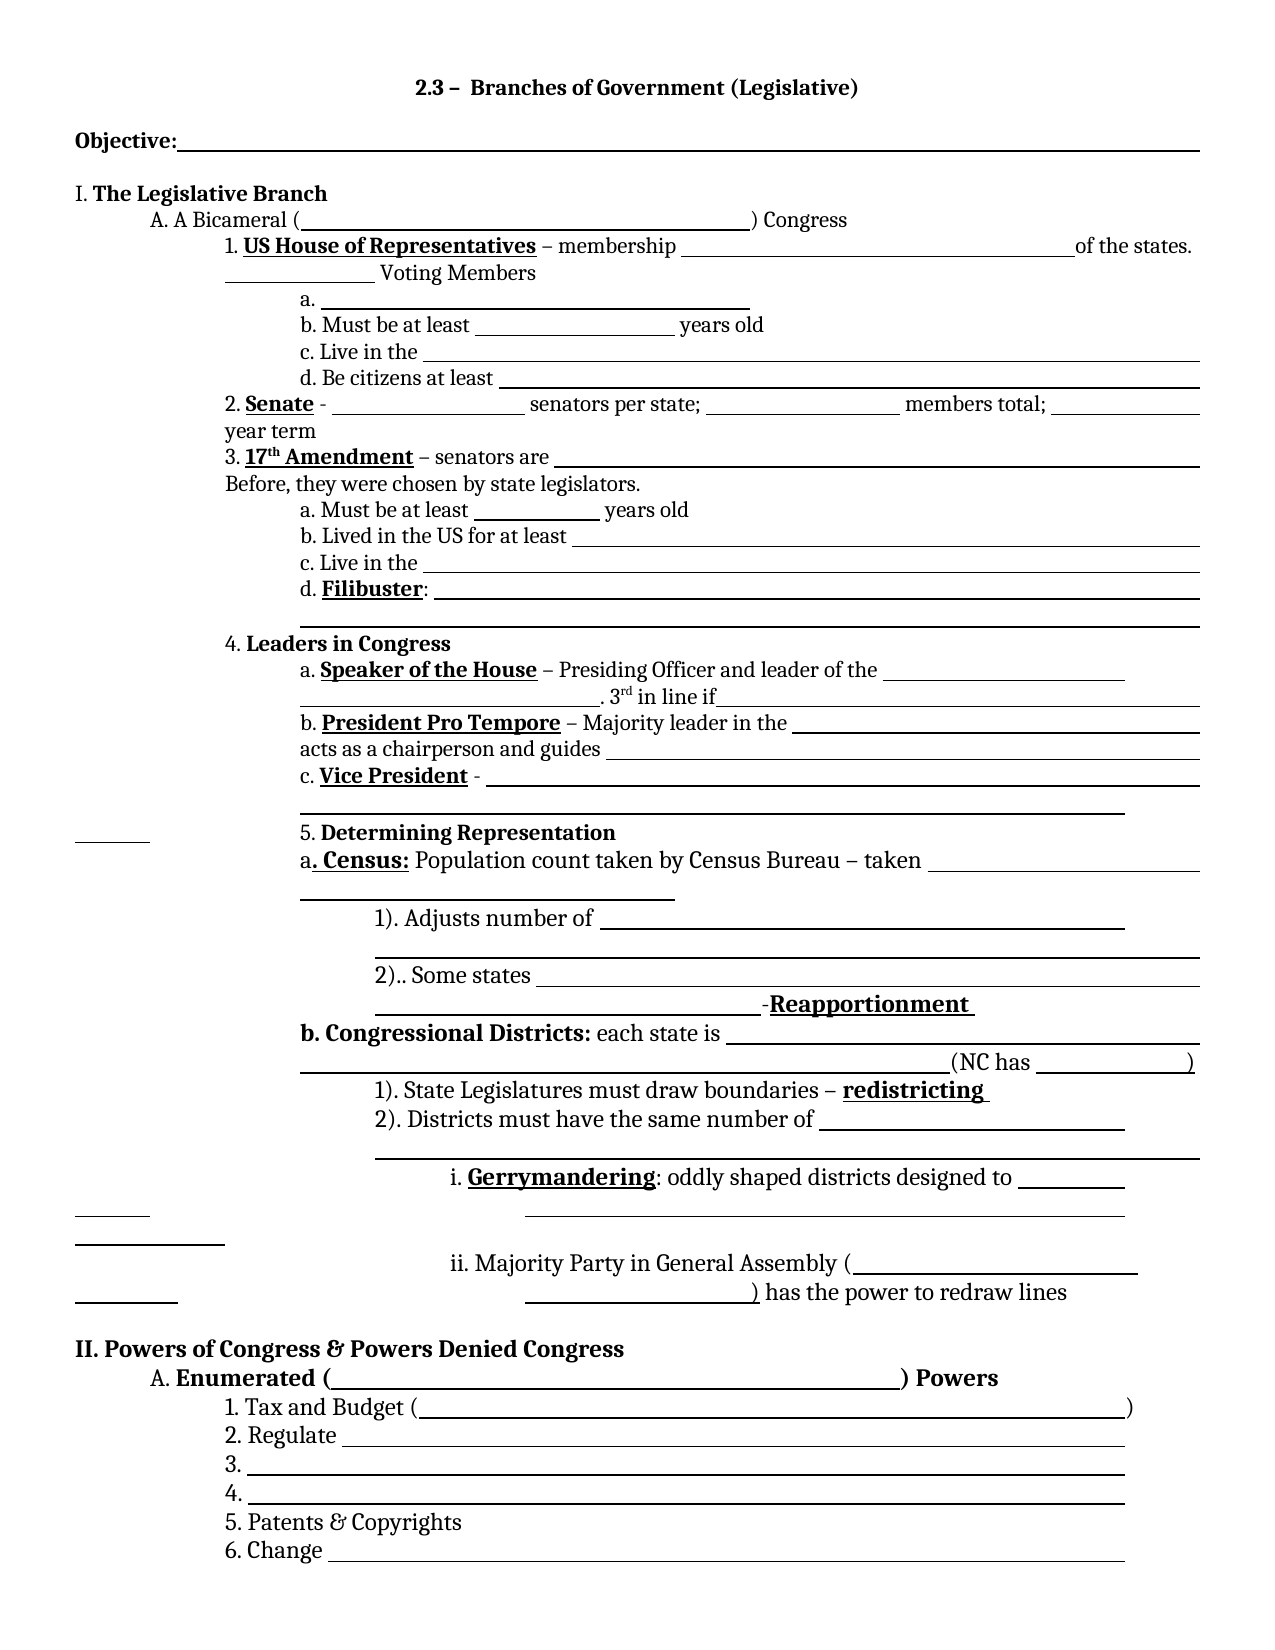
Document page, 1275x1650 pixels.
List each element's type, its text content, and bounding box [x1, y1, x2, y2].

text b. Congressional Districts: each state is [75, 1019, 1200, 1048]
text c. Vice President - [75, 763, 1200, 789]
text (NC has ) [75, 1048, 1200, 1076]
text -Reapportionment [75, 990, 1200, 1019]
text 5. Determining Representation [75, 789, 1200, 846]
text Objective: [75, 128, 1200, 154]
text b. President Pro Tempore – Majority leader in the [75, 710, 1200, 736]
text 2. Senate - senators per state; members total; [75, 391, 1200, 418]
text c. Live in the [75, 338, 1200, 365]
text b. Lived in the US for at least [75, 523, 1200, 549]
text a. [75, 286, 1200, 312]
text c. Live in the [75, 549, 1200, 576]
text 5. Patents & Copyrights [75, 1508, 1200, 1536]
text 1. Tax and Budget ( ) [75, 1393, 1200, 1421]
text acts as a chairperson and guides [75, 736, 1200, 763]
text d. Filibuster: [75, 576, 1200, 602]
text a. Speaker of the House – Presiding Officer and leader of the . 3rd in line if [75, 657, 1200, 710]
text year term [75, 418, 1200, 444]
text 2).. Some states [75, 961, 1200, 990]
text b. Must be at least years old [75, 312, 1200, 338]
text ii. Majority Party in General Assembly ( ) has the power to redraw lines [75, 1249, 1200, 1306]
text 2. Regulate [75, 1421, 1200, 1450]
text 2). Districts must have the same number of [75, 1105, 1200, 1134]
text 1). Adjusts number of [75, 904, 1200, 933]
text 4. [75, 1479, 1200, 1508]
text 4. Leaders in Congress [75, 631, 1200, 657]
text II. Powers of Congress & Powers Denied Congress [75, 1335, 1200, 1364]
text 1. US House of Representatives – membership of the states. Voting Members [75, 233, 1200, 286]
text A. A Bicameral ( ) Congress [75, 207, 1200, 233]
text I. The Legislative Branch [75, 180, 1200, 207]
text A. Enumerated ( ) Powers [75, 1364, 1200, 1393]
text i. Gerrymandering: oddly shaped districts designed to [75, 1163, 1200, 1249]
text Before, they were chosen by state legislators. [75, 470, 1200, 497]
text 3. 17th Amendment – senators are [75, 444, 1200, 470]
text 3. [75, 1450, 1200, 1479]
text d. Be citizens at least [75, 365, 1200, 391]
text 2.3 – Branches of Government (Legislative) [75, 75, 1200, 101]
text a. Must be at least years old [75, 497, 1200, 523]
text 6. Change [75, 1536, 1200, 1565]
text 1). State Legislatures must draw boundaries – redistricting [75, 1076, 1200, 1105]
text a. Census: Population count taken by Census Bureau – taken [75, 846, 1200, 875]
